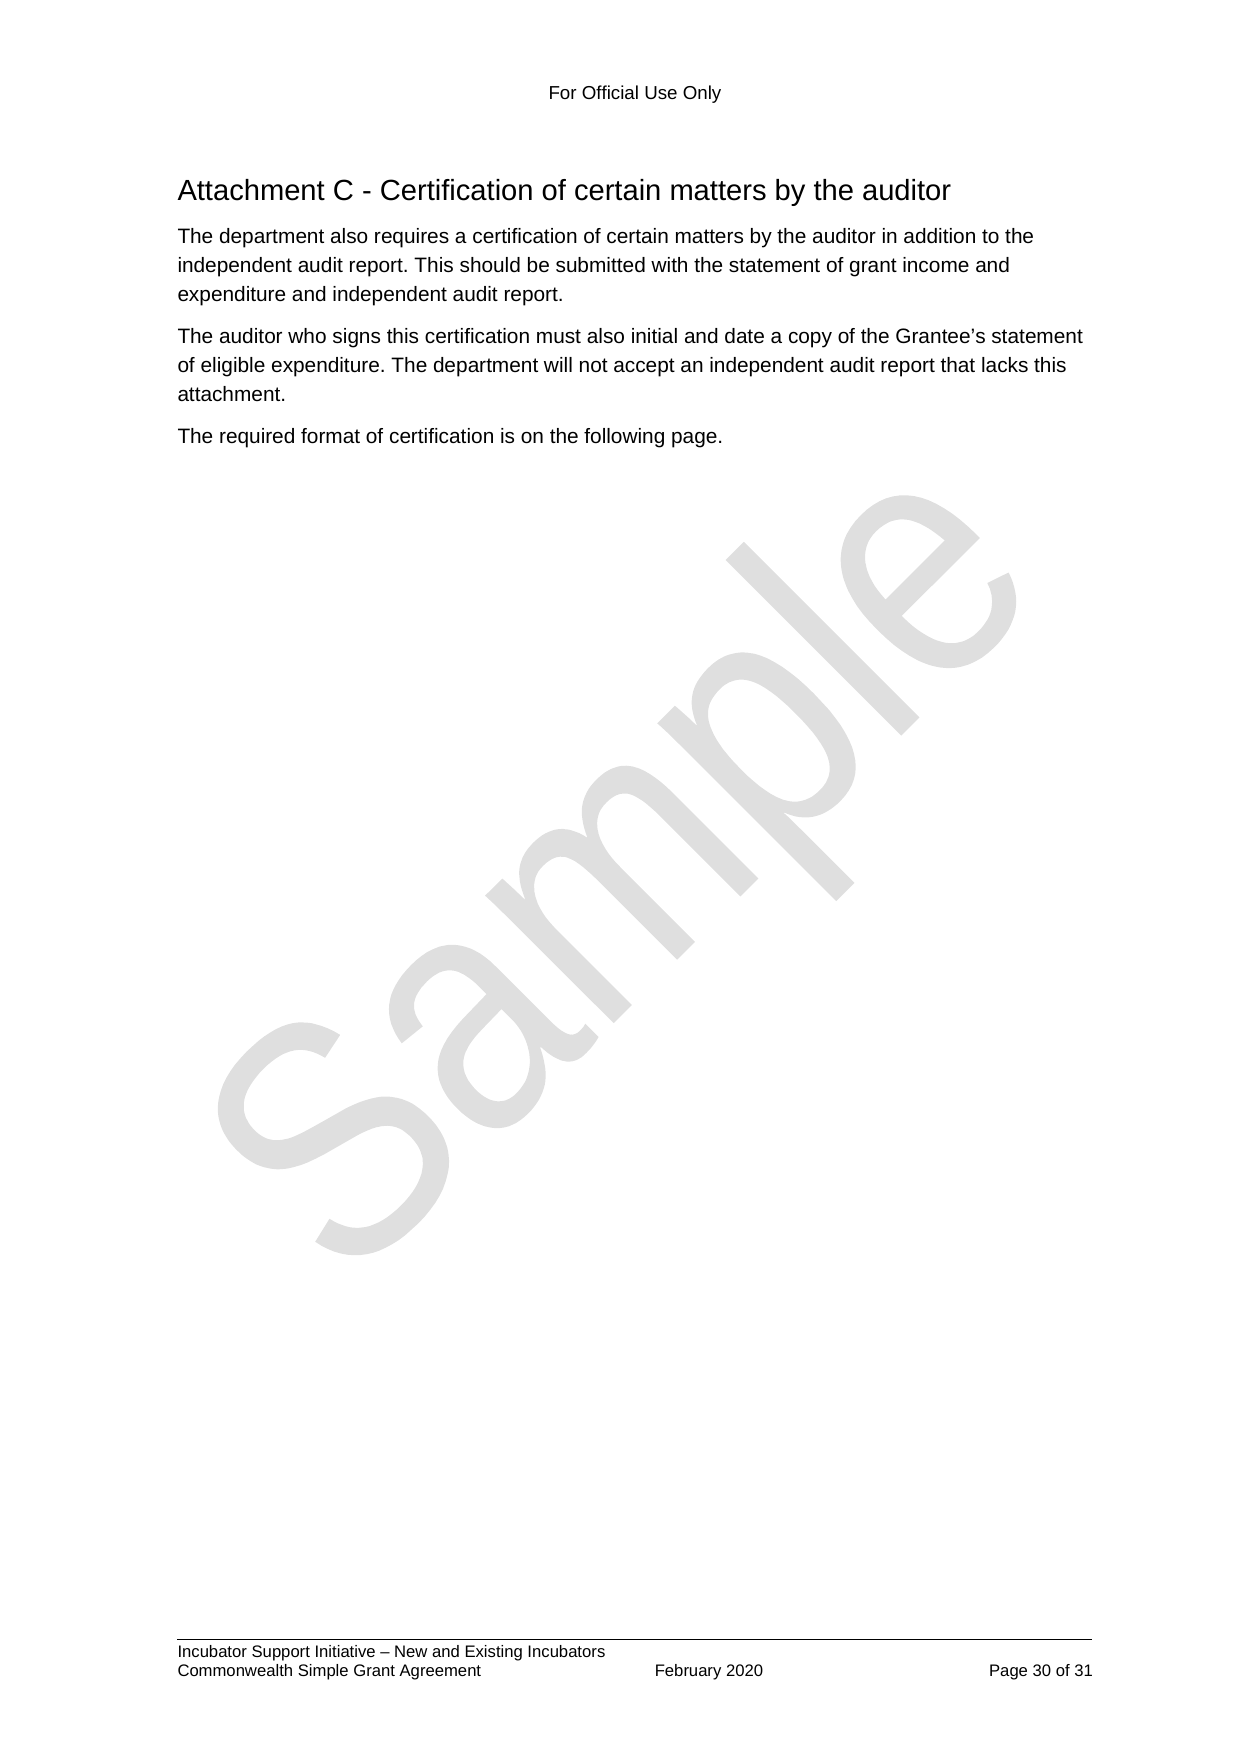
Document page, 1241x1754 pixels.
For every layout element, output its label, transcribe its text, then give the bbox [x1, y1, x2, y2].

subtitle Attachment C - Certification of certain matters by the auditor [177, 173, 1092, 206]
text The required format of certification is on the following page. [177, 419, 1092, 448]
text The auditor who signs this certification must also initial and date a copy of the Grantee’s statement of eligible expenditure. The department will not accept an independent audit report that lacks this attachment. [177, 319, 1092, 406]
text The department also requires a certification of certain matters by the auditor in addition to the independent audit report. This should be submitted with the statement of grant income and expenditure and independent audit report. [177, 219, 1092, 306]
